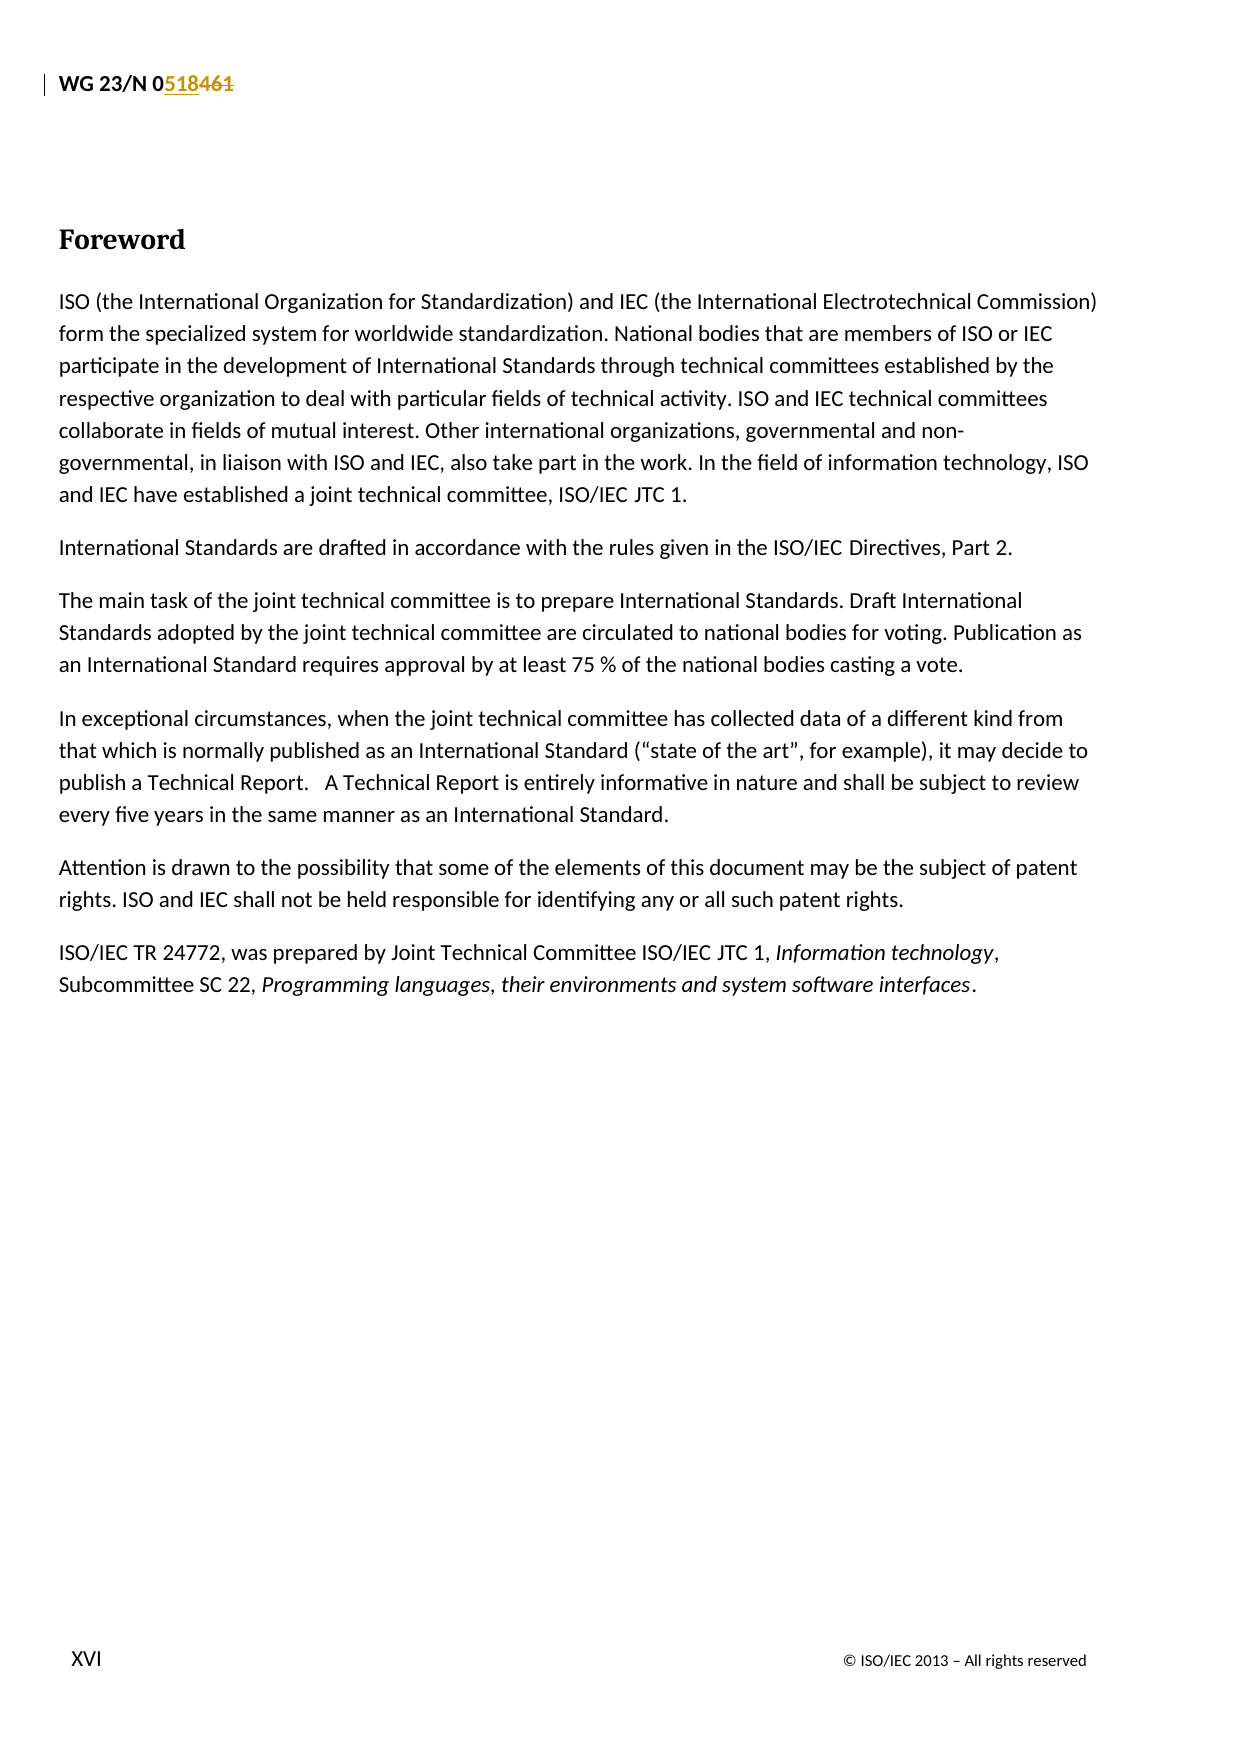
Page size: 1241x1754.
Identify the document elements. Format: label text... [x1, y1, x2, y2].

text ISO/IEC TR 24772, was prepared by Joint Technical Committee ISO/IEC JTC 1, Information technology, Subcommittee SC 22, Programming languages, their environments and system software interfaces. [58, 938, 1099, 999]
text The main task of the joint technical committee is to prepare International Standards. Draft International Standards adopted by the joint technical committee are circulated to national bodies for voting. Publication as an International Standard requires approval by at least 75 % of the national bodies casting a vote. [58, 586, 1099, 679]
text ISO (the International Organization for Standardization) and IEC (the International Electrotechnical Commission) form the specialized system for worldwide standardization. National bodies that are members of ISO or IEC participate in the development of International Standards through technical committees established by the respective organization to deal with particular fields of technical activity. ISO and IEC technical committees collaborate in fields of mutual interest. Other international organizations, governmental and non-governmental, in liaison with ISO and IEC, also take part in the work. In the field of information technology, ISO and IEC have established a joint technical committee, ISO/IEC JTC 1. [58, 287, 1099, 508]
text Attention is drawn to the possibility that some of the elements of this document may be the subject of patent rights. ISO and IEC shall not be held responsible for identifying any or all such patent rights. [58, 853, 1099, 913]
subtitle Foreword [58, 223, 1099, 257]
text In exceptional circumstances, when the joint technical committee has collected data of a different kind from that which is normally published as an International Standard (“state of the art”, for example), it may decide to publish a Technical Report. A Technical Report is entirely informative in nature and shall be subject to review every five years in the same manner as an International Standard. [58, 704, 1099, 828]
text International Standards are drafted in accordance with the rules given in the ISO/IEC Directives, Part 2. [58, 533, 1099, 561]
